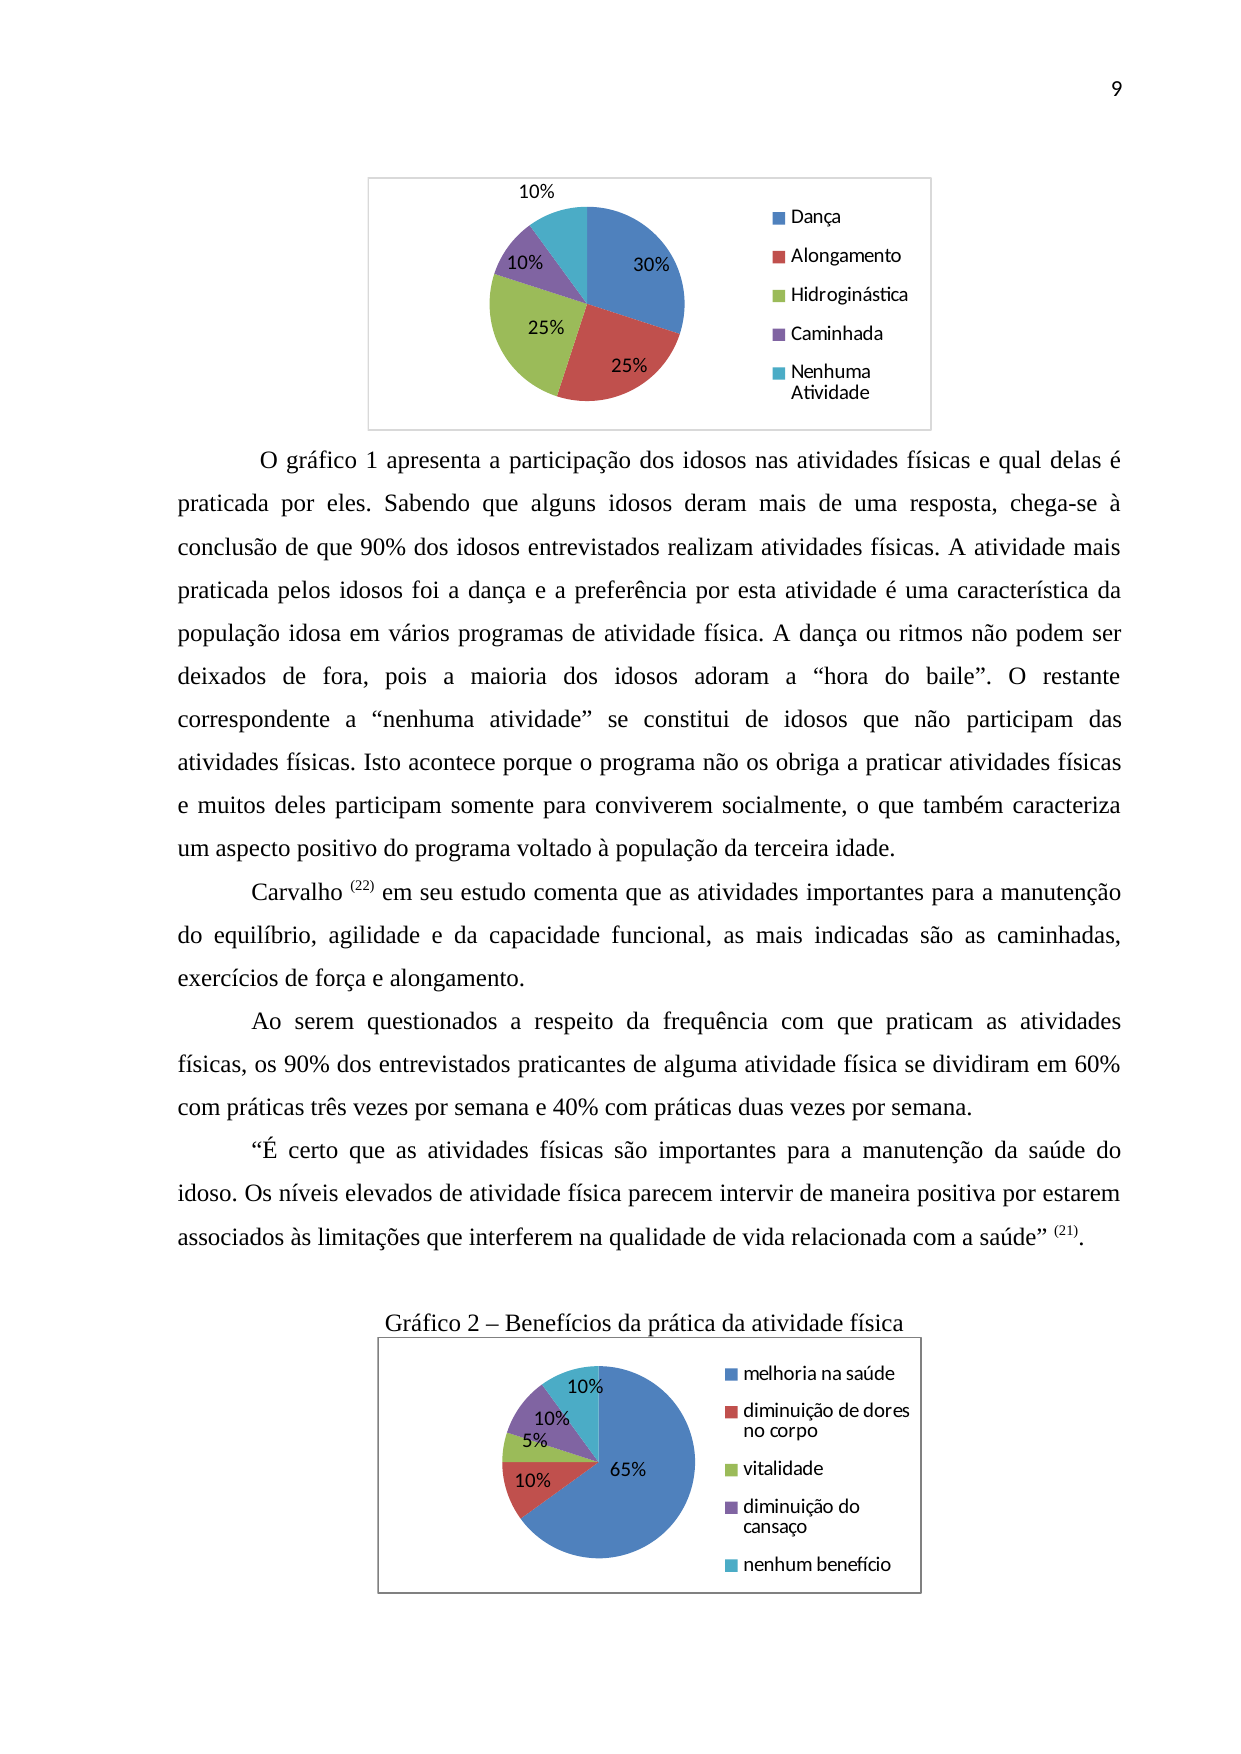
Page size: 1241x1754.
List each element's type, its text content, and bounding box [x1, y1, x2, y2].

text O gráfico 1 apresenta a participação dos idosos nas atividades físicas e qual delas é praticada por eles. Sabendo que alguns idosos deram mais de uma resposta, chega-se à conclusão de que 90% dos idosos entrevistados realizam atividades físicas. A atividade mais praticada pelos idosos foi a dança e a preferência por esta atividade é uma característica da população idosa em vários programas de atividade física. A dança ou ritmos não podem ser deixados de fora, pois a maioria dos idosos adoram a “hora do baile”. O restante correspondente a “nenhuma atividade” se constitui de idosos que não participam das atividades físicas. Isto acontece porque o programa não os obriga a praticar atividades físicas e muitos deles participam somente para conviverem socialmente, o que também caracteriza um aspecto positivo do programa voltado à população da terceira idade. [177, 445, 1122, 862]
text Gráfico 2 – Benefícios da prática da atividade física [266, 1308, 1122, 1337]
text Ao serem questionados a respeito da frequência com que praticam as atividades físicas, os 90% dos entrevistados praticantes de alguma atividade física se dividiram em 60% com práticas três vezes por semana e 40% com práticas duas vezes por semana. [177, 1006, 1122, 1121]
text “É certo que as atividades físicas são importantes para a manutenção da saúde do idoso. Os níveis elevados de atividade física parecem intervir de maneira positiva por estarem associados às limitações que interferem na qualidade de vida relacionada com a saúde” (21). [177, 1135, 1122, 1250]
text Carvalho (22) em seu estudo comenta que as atividades importantes para a manutenção do equilíbrio, agilidade e da capacidade funcional, as mais indicadas são as caminhadas, exercícios de força e alongamento. [177, 877, 1122, 992]
